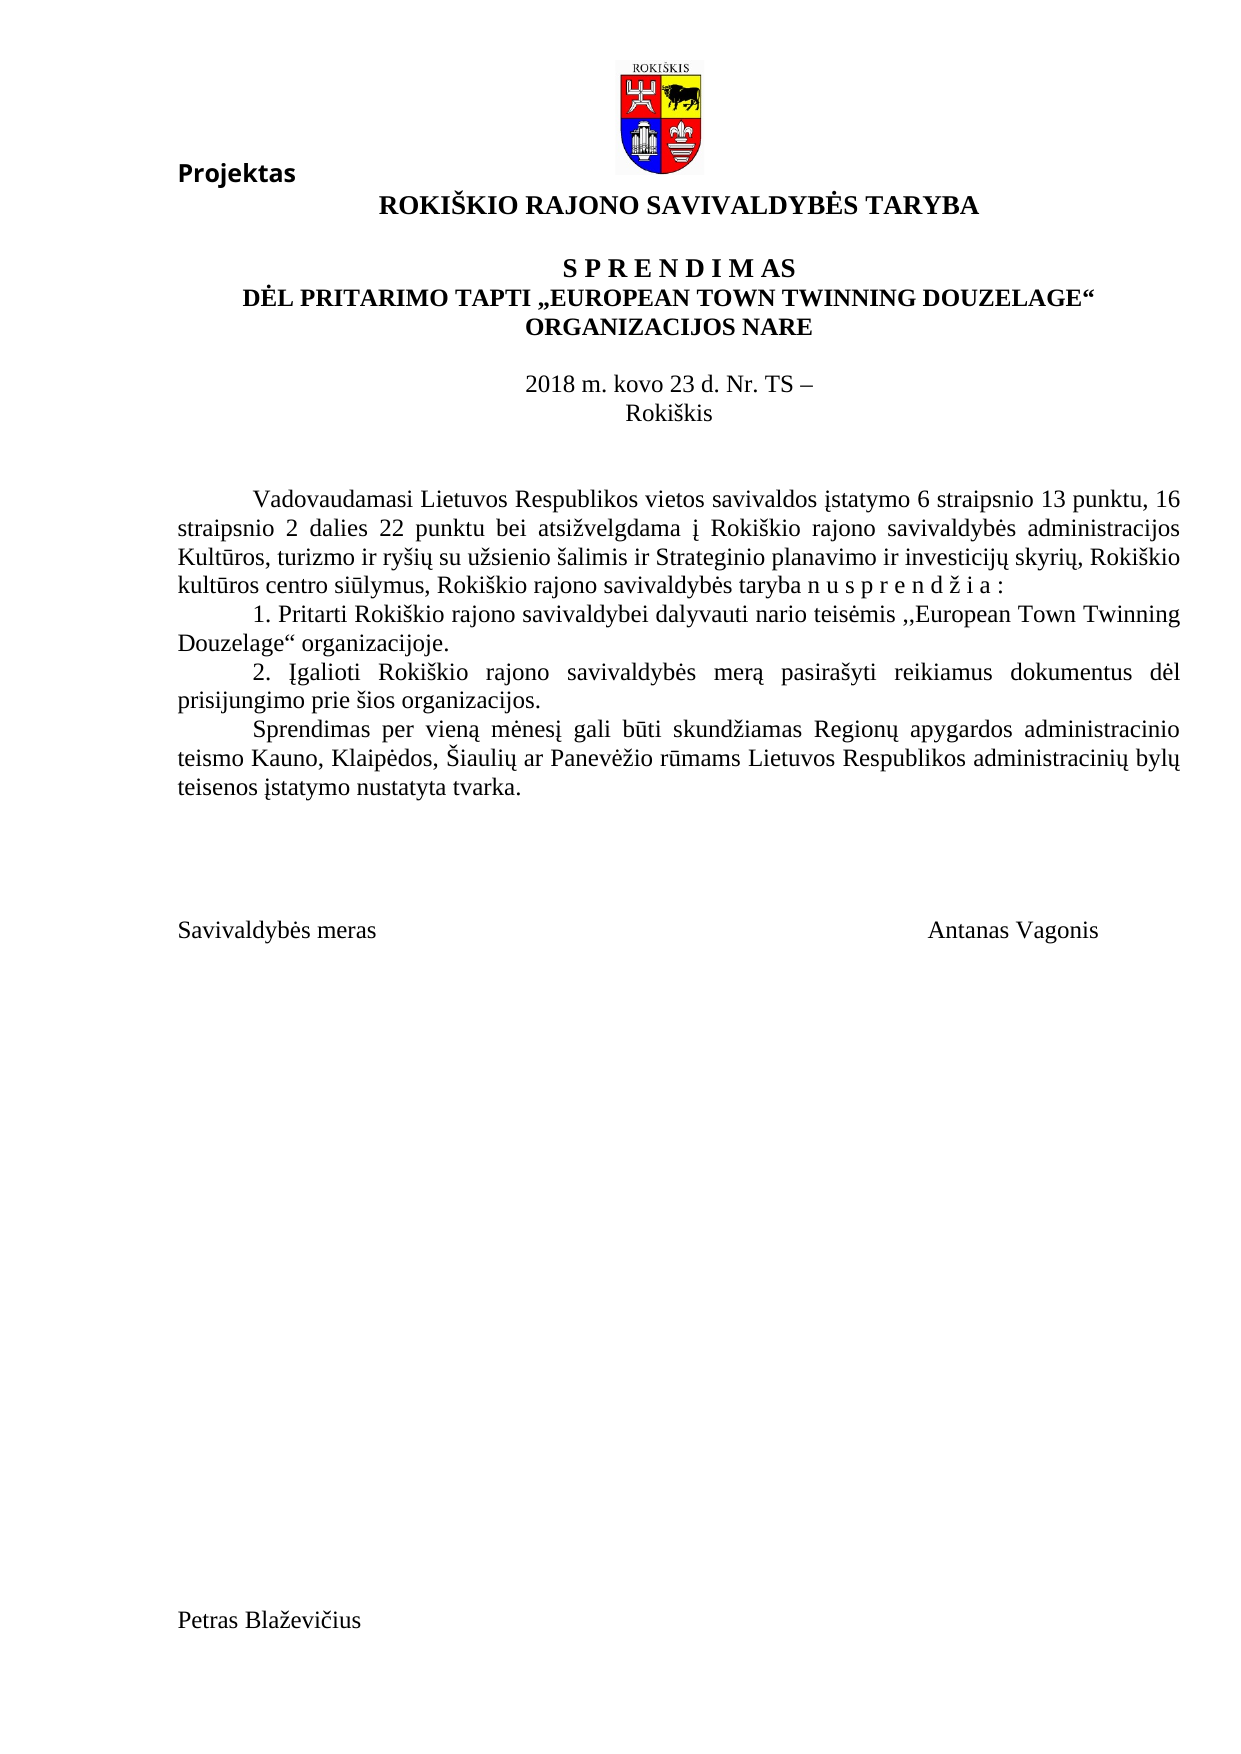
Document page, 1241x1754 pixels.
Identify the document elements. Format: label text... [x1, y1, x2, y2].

text Petras Blaževičius [177, 1605, 1181, 1634]
text Rokiškis [177, 398, 1161, 427]
text 2. Įgalioti Rokiškio rajono savivaldybės merą pasirašyti reikiamus dokumentus dėl prisijungimo prie šios organizacijos. [177, 657, 1181, 714]
picture [615, 60, 705, 175]
text 1. Pritarti Rokiškio rajono savivaldybei dalyvauti nario teisėmis ,,European Town Twinning Douzelage“ organizacijoje. [177, 599, 1181, 657]
text Vadovaudamasi Lietuvos Respublikos vietos savivaldos įstatymo 6 straipsnio 13 punktu, 16 straipsnio 2 dalies 22 punktu bei atsižvelgdama į Rokiškio rajono savivaldybės administracijos Kultūros, turizmo ir ryšių su užsienio šalimis ir Strateginio planavimo ir investicijų skyrių, Rokiškio kultūros centro siūlymus, Rokiškio rajono savivaldybės taryba n u s p r e n d ž i a : [177, 484, 1181, 599]
text DĖL PRITARIMO TAPTI „EUROPEAN TOWN TWINNING DOUZELAGE“ ORGANIZACIJOS NARE [177, 283, 1161, 340]
text 2018 m. kovo 23 d. Nr. TS – [177, 369, 1161, 398]
text Sprendimas per vieną mėnesį gali būti skundžiamas Regionų apygardos administracinio teismo Kauno, Klaipėdos, Šiaulių ar Panevėžio rūmams Lietuvos Respublikos administracinių bylų teisenos įstatymo nustatyta tvarka. [177, 714, 1181, 800]
text Savivaldybės meras Antanas Vagonis [177, 915, 1181, 944]
